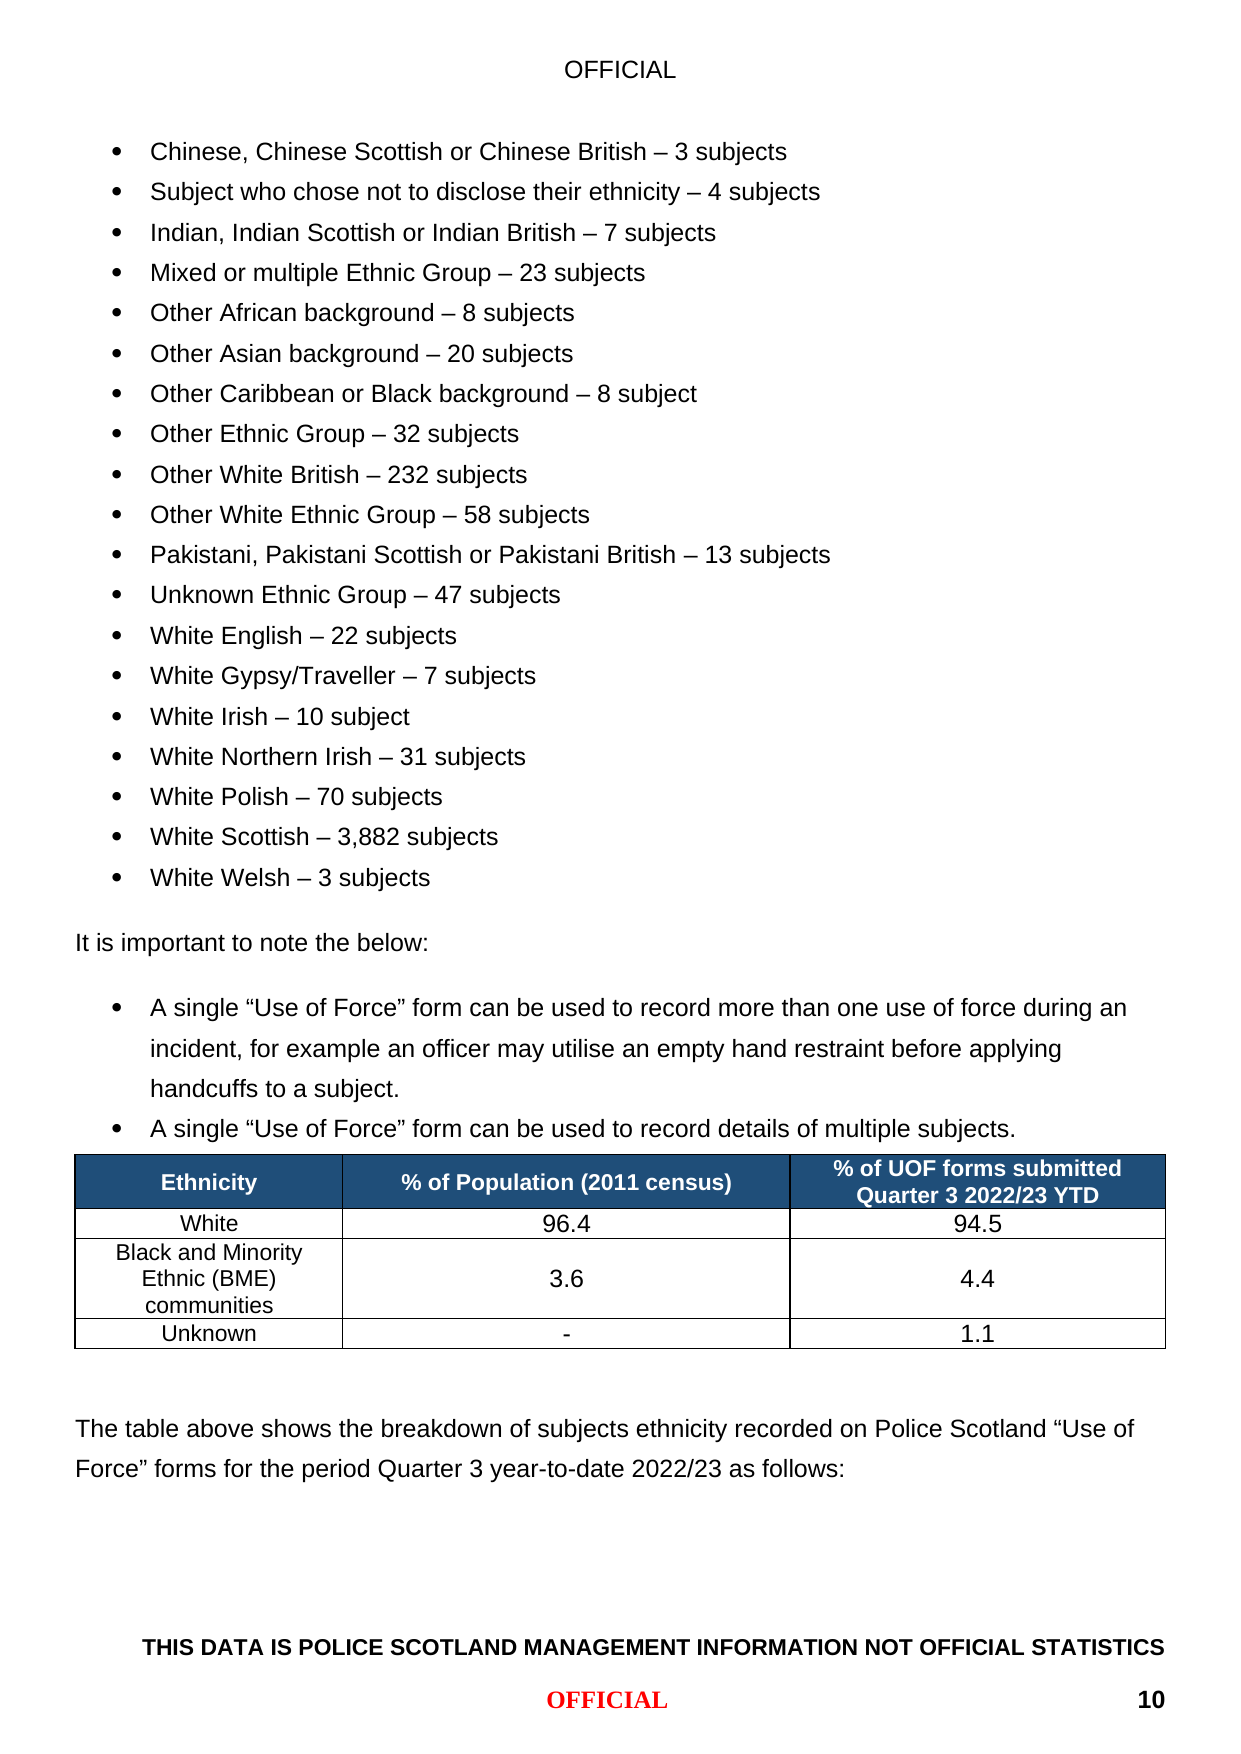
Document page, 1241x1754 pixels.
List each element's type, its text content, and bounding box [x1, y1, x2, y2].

table_cell - [343, 1319, 789, 1348]
text White Irish – 10 subject [112, 701, 1165, 730]
text Other African background – 8 subjects [112, 298, 1165, 327]
text White Welsh – 3 subjects [112, 863, 1165, 892]
table_cell 4.4 [791, 1239, 1165, 1318]
text Other Asian background – 20 subjects [112, 339, 1165, 367]
table_header Ethnicity [76, 1155, 342, 1208]
text A single “Use of Force” form can be used to record more than one use of force during an incident, for example an officer may utilise an empty hand restraint before applying handcuffs to a subject. [112, 993, 1165, 1102]
table_header % of UOF forms submitted Quarter 3 2022/23 YTD [791, 1155, 1165, 1208]
text Other White British – 232 subjects [112, 459, 1165, 488]
text Pakistani, Pakistani Scottish or Pakistani British – 13 subjects [112, 540, 1165, 569]
table_cell White [76, 1209, 342, 1238]
table_cell 96.4 [343, 1209, 789, 1238]
table_cell 1.1 [791, 1319, 1165, 1348]
table_cell 94.5 [791, 1209, 1165, 1238]
text Other White Ethnic Group – 58 subjects [112, 500, 1165, 529]
text White Scottish – 3,882 subjects [112, 822, 1165, 851]
text Other Ethnic Group – 32 subjects [112, 419, 1165, 448]
list The table above shows the breakdown of subjects ethnicity recorded on Police Scotland “Use of Force” forms for the period Quarter 3 year-to-date 2022/23 as follows: [75, 1414, 1165, 1483]
table_cell 3.6 [343, 1239, 789, 1318]
text White English – 22 subjects [112, 621, 1165, 650]
text Chinese, Chinese Scottish or Chinese British – 3 subjects [112, 137, 1165, 166]
table_header % of Population (2011 census) [343, 1155, 789, 1208]
text Mixed or multiple Ethnic Group – 23 subjects [112, 258, 1165, 287]
table_cell Black and Minority Ethnic (BME) communities [76, 1239, 342, 1318]
text White Gypsy/Traveller – 7 subjects [112, 661, 1165, 690]
text Subject who chose not to disclose their ethnicity – 4 subjects [112, 177, 1165, 206]
table_cell Unknown [76, 1319, 342, 1348]
text Other Caribbean or Black background – 8 subject [112, 379, 1165, 408]
text A single “Use of Force” form can be used to record details of multiple subjects. [112, 1114, 1165, 1143]
text White Northern Irish – 31 subjects [112, 742, 1165, 771]
text Unknown Ethnic Group – 47 subjects [112, 581, 1165, 609]
text It is important to note the below: [75, 928, 1165, 957]
text White Polish – 70 subjects [112, 782, 1165, 811]
text Indian, Indian Scottish or Indian British – 7 subjects [112, 218, 1165, 247]
